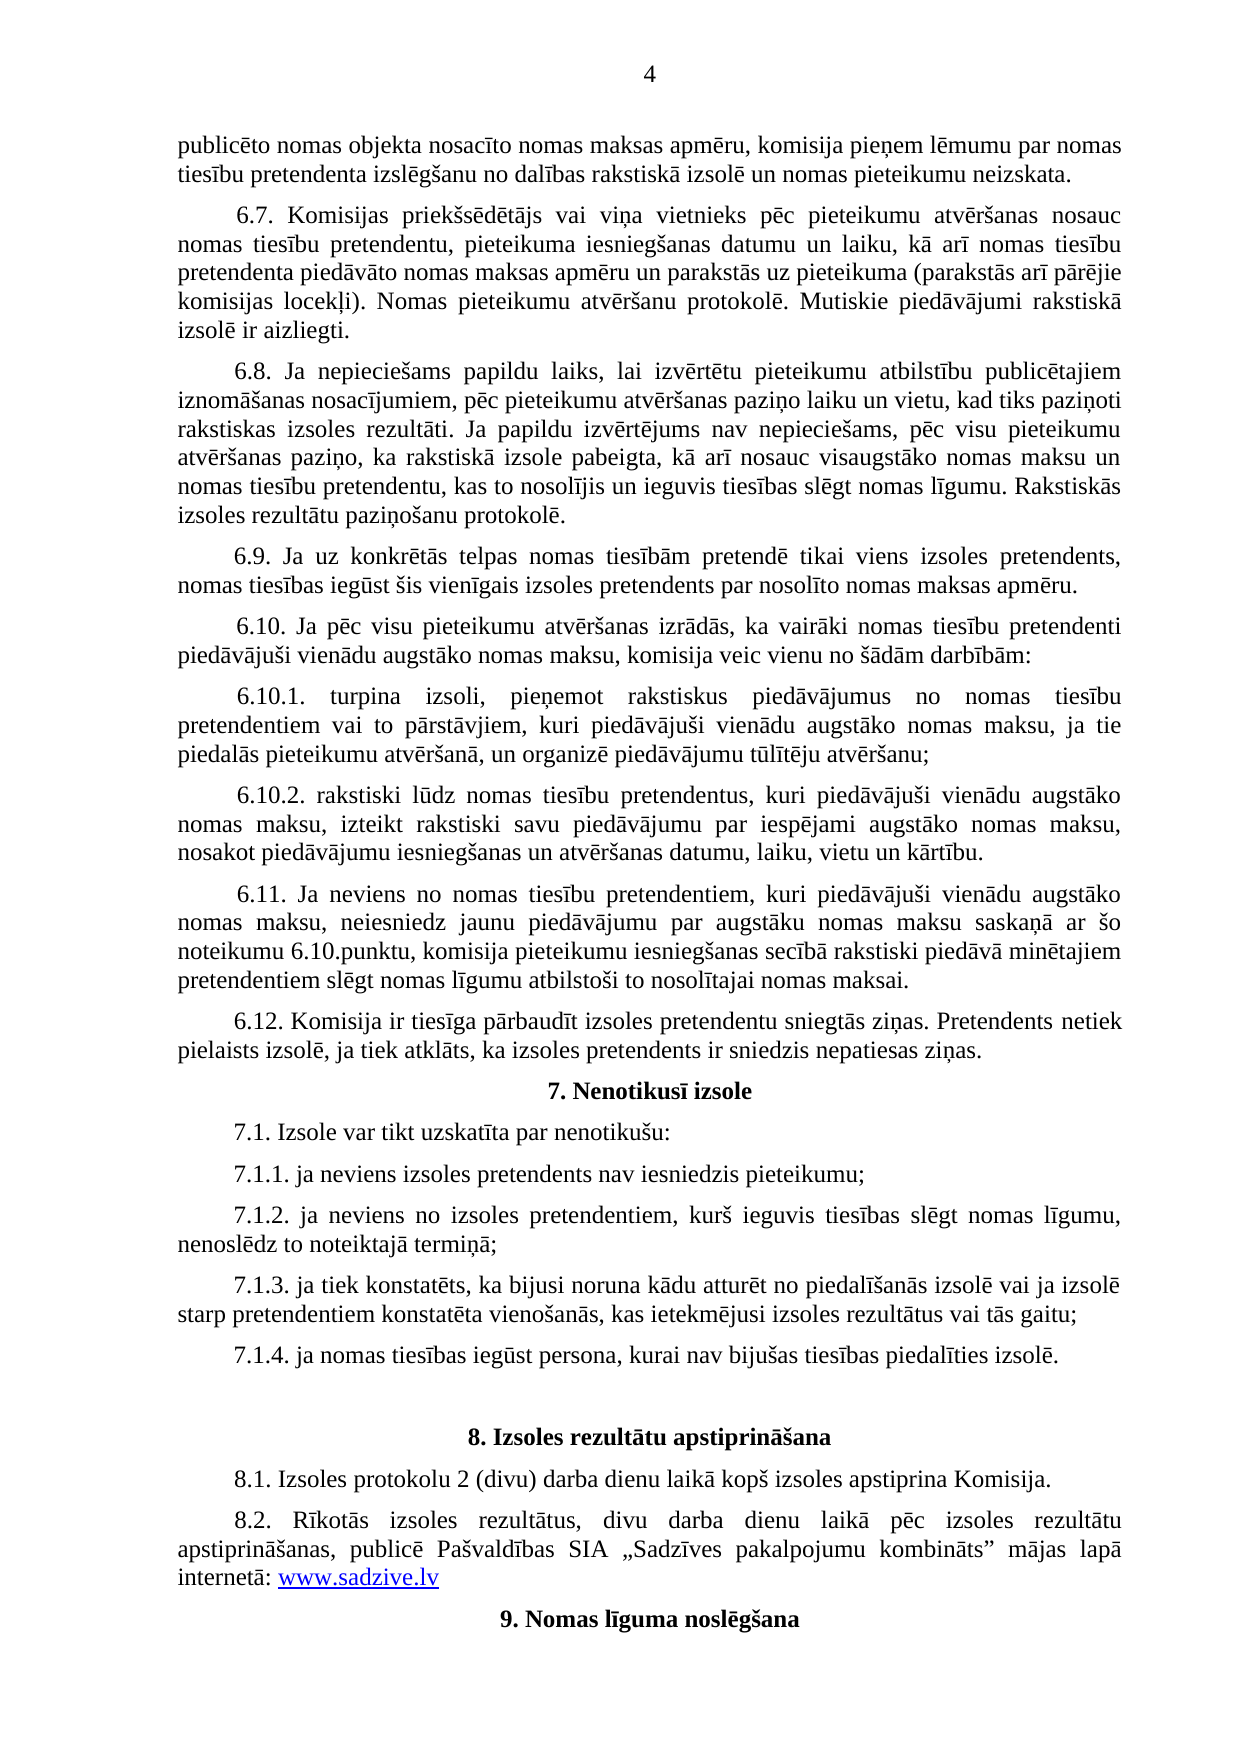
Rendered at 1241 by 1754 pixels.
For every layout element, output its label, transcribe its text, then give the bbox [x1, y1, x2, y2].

text 6.12. Komisija ir tiesīga pārbaudīt izsoles pretendentu sniegtās ziņas. Pretendents netiek pielaists izsolē, ja tiek atklāts, ka izsoles pretendents ir sniedzis nepatiesas ziņas. [177, 1006, 1122, 1064]
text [177, 130, 1122, 187]
text 8.2. Rīkotās izsoles rezultātus, divu darba dienu laikā pēc izsoles rezultātu apstiprināšanas, publicē Pašvaldības SIA „Sadzīves pakalpojumu kombināts” mājas lapā internetā: www.sadzive.lv [177, 1505, 1122, 1591]
text 6.11. Ja neviens no nomas tiesību pretendentiem, kuri piedāvājuši vienādu augstāko nomas maksu, neiesniedz jaunu piedāvājumu par augstāku nomas maksu saskaņā ar šo noteikumu 6.10.punktu, komisija pieteikumu iesniegšanas secībā rakstiski piedāvā minētajiem pretendentiem slēgt nomas līgumu atbilstoši to nosolītajai nomas maksai. [177, 879, 1122, 994]
text 7.1.4. ja nomas tiesības iegūst persona, kurai nav bijušas tiesības piedalīties izsolē. [177, 1340, 1122, 1369]
text 6.10. Ja pēc visu pieteikumu atvēršanas izrādās, ka vairāki nomas tiesību pretendenti piedāvājuši vienādu augstāko nomas maksu, komisija veic vienu no šādām darbībām: [177, 611, 1122, 669]
text 8.1. Izsoles protokolu 2 (divu) darba dienu laikā kopš izsoles apstiprina Komisija. [177, 1464, 1122, 1492]
text 7.1. Izsole var tikt uzskatīta par nenotikušu: [177, 1117, 1122, 1146]
text 6.9. Ja uz konkrētās telpas nomas tiesībām pretendē tikai viens izsoles pretendents, nomas tiesības iegūst šis vienīgais izsoles pretendents par nosolīto nomas maksas apmēru. [177, 541, 1122, 599]
text 6.10.2. rakstiski lūdz nomas tiesību pretendentus, kuri piedāvājuši vienādu augstāko nomas maksu, izteikt rakstiski savu piedāvājumu par iespējami augstāko nomas maksu, nosakot piedāvājumu iesniegšanas un atvēršanas datumu, laiku, vietu un kārtību. [177, 780, 1122, 866]
text 6.8. Ja nepieciešams papildu laiks, lai izvērtētu pieteikumu atbilstību publicētajiem iznomāšanas nosacījumiem, pēc pieteikumu atvēršanas paziņo laiku un vietu, kad tiks paziņoti rakstiskas izsoles rezultāti. Ja papildu izvērtējums nav nepieciešams, pēc visu pieteikumu atvēršanas paziņo, ka rakstiskā izsole pabeigta, kā arī nosauc visaugstāko nomas maksu un nomas tiesību pretendentu, kas to nosolījis un ieguvis tiesības slēgt nomas līgumu. Rakstiskās izsoles rezultātu paziņošanu protokolē. [177, 356, 1122, 529]
text 8. Izsoles rezultātu apstiprināšana [177, 1422, 1122, 1451]
text 7.1.3. ja tiek konstatēts, ka bijusi noruna kādu atturēt no piedalīšanās izsolē vai ja izsolē starp pretendentiem konstatēta vienošanās, kas ietekmējusi izsoles rezultātus vai tās gaitu; [177, 1270, 1122, 1327]
text 7.1.1. ja neviens izsoles pretendents nav iesniedzis pieteikumu; [177, 1159, 1122, 1187]
text 6.7. Komisijas priekšsēdētājs vai viņa vietnieks pēc pieteikumu atvēršanas nosauc nomas tiesību pretendentu, pieteikuma iesniegšanas datumu un laiku, kā arī nomas tiesību pretendenta piedāvāto nomas maksas apmēru un parakstās uz pieteikuma (parakstās arī pārējie komisijas locekļi). Nomas pieteikumu atvēršanu protokolē. Mutiskie piedāvājumi rakstiskā izsolē ir aizliegti. [177, 200, 1122, 344]
text 7. Nenotikusī izsole [177, 1076, 1122, 1105]
text 6.10.1. turpina izsoli, pieņemot rakstiskus piedāvājumus no nomas tiesību pretendentiem vai to pārstāvjiem, kuri piedāvājuši vienādu augstāko nomas maksu, ja tie piedalās pieteikumu atvēršanā, un organizē piedāvājumu tūlītēju atvēršanu; [177, 681, 1122, 767]
text 9. Nomas līguma noslēgšana [177, 1604, 1122, 1632]
text 7.1.2. ja neviens no izsoles pretendentiem, kurš ieguvis tiesības slēgt nomas līgumu, nenoslēdz to noteiktajā termiņā; [177, 1200, 1122, 1257]
